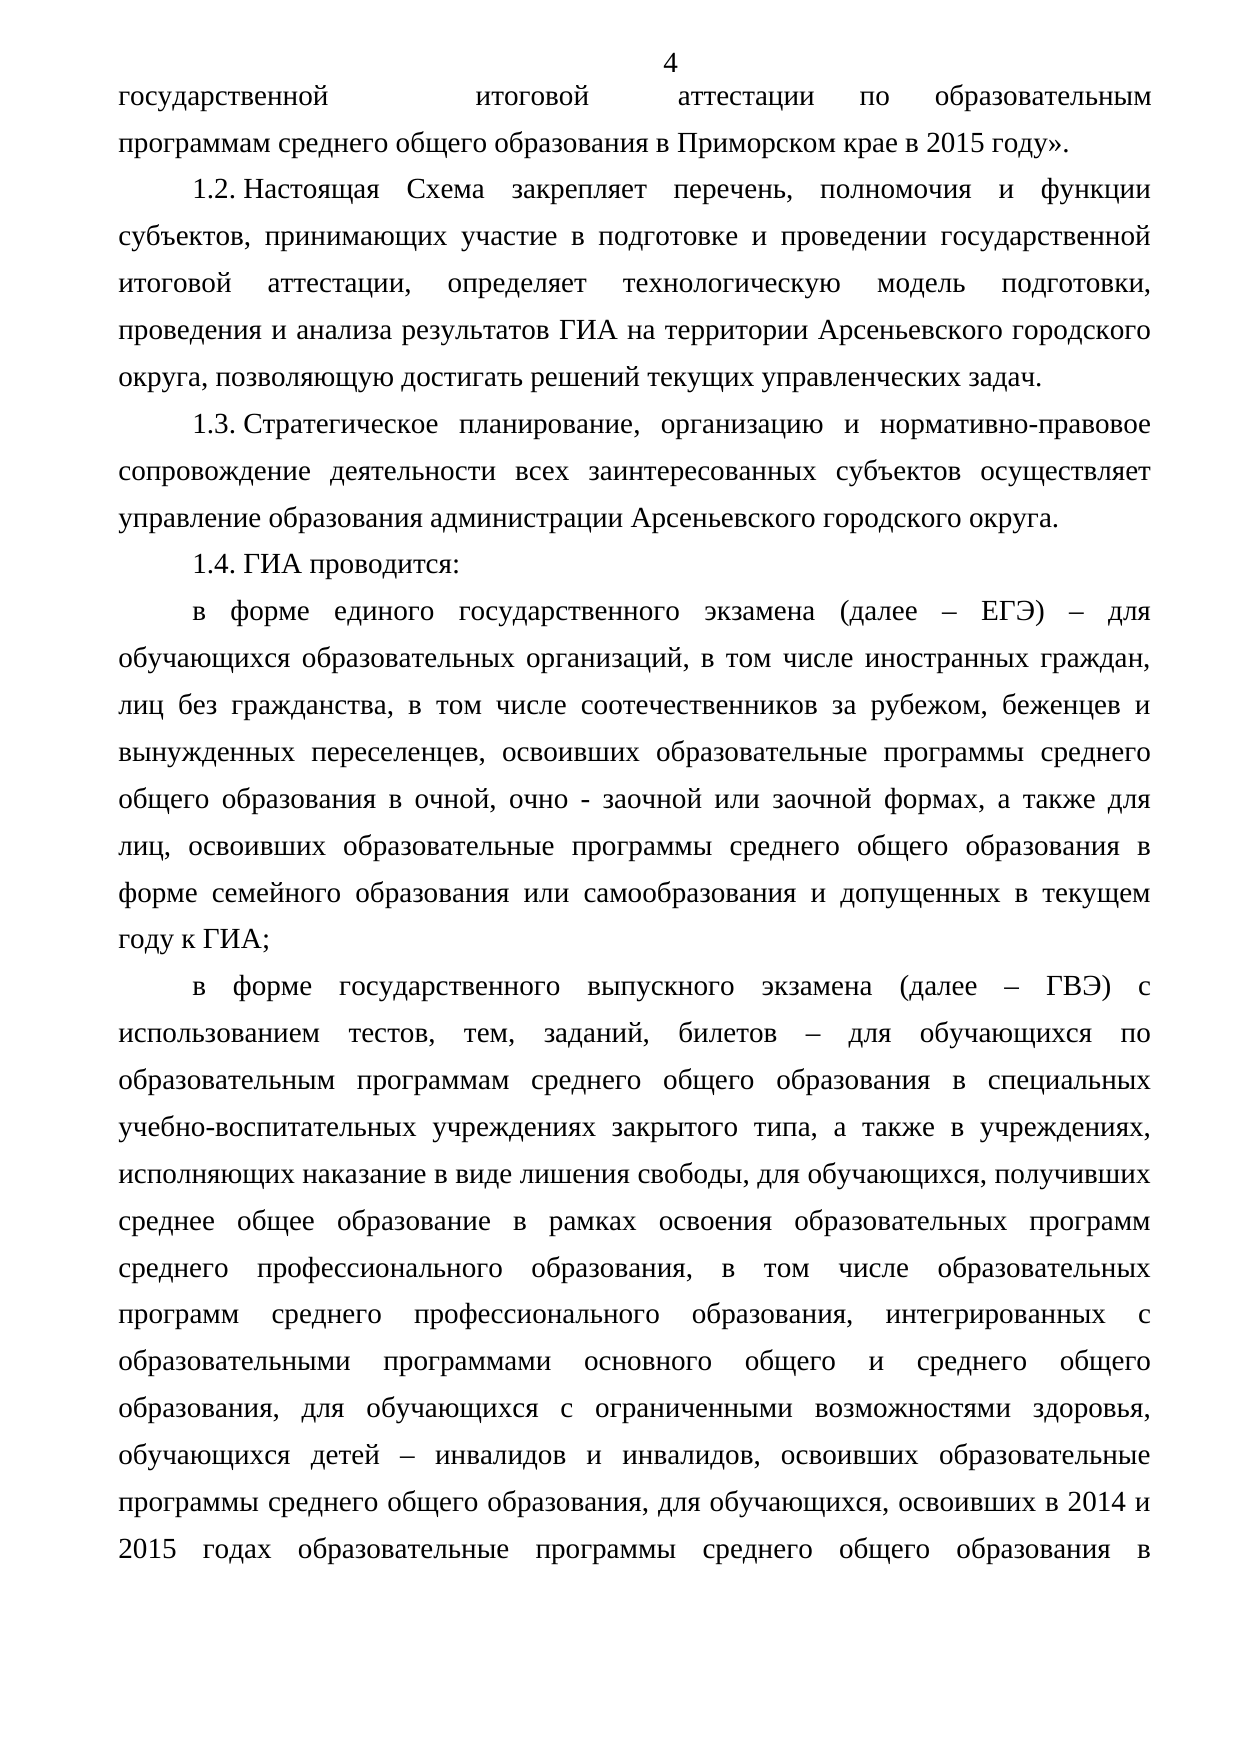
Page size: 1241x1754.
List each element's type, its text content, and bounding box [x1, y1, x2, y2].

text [118, 968, 1152, 1564]
text в форме единого государственного экзамена (далее – ЕГЭ) – для обучающихся образовательных организаций, в том числе иностранных граждан, лиц без гражданства, в том числе соотечественников за рубежом, беженцев и вынужденных переселенцев, освоивших образовательные программы среднего общего образования в очной, очно - заочной или заочной формах, а также для лиц, освоивших образовательные программы среднего общего образования в форме семейного образования или самообразования и допущенных в текущем году к ГИА; [118, 593, 1152, 955]
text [118, 78, 1152, 158]
text 1.4. ГИА проводится: [118, 547, 1152, 580]
text 1.2. Настоящая Схема закрепляет перечень, полномочия и функции субъектов, принимающих участие в подготовке и проведении государственной итоговой аттестации, определяет технологическую модель подготовки, проведения и анализа результатов ГИА на территории Арсеньевского городского округа, позволяющую достигать решений текущих управленческих задач. [118, 172, 1152, 393]
text 1.3. Стратегическое планирование, организацию и нормативно-правовое сопровождение деятельности всех заинтересованных субъектов осуществляет управление образования администрации Арсеньевского городского округа. [118, 406, 1152, 533]
